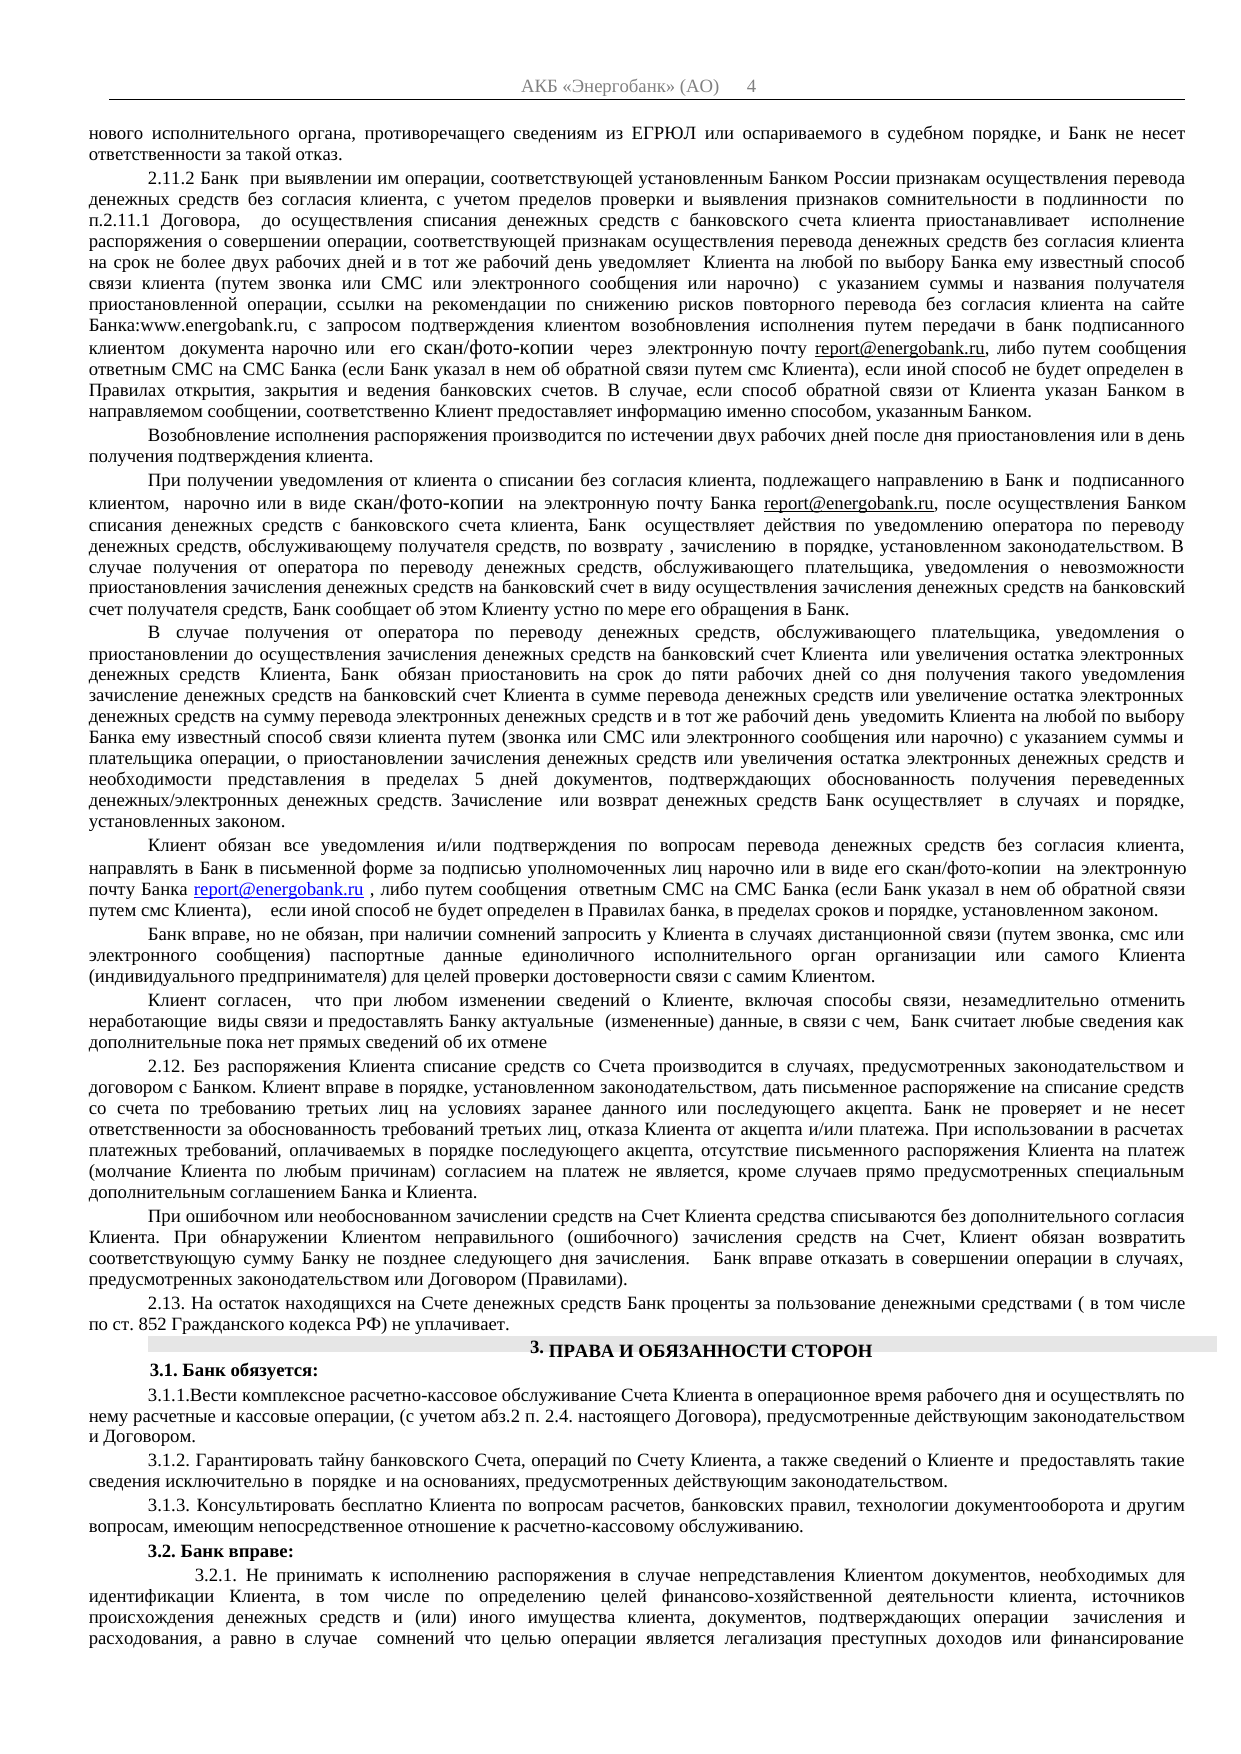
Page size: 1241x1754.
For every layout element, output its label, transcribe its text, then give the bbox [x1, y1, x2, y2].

text При ошибочном или необоснованном зачислении средств на Счет Клиента средства списываются без дополнительного согласия Клиента. При обнаружении Клиентом неправильного (ошибочного) зачисления средств на Счет, Клиент обязан возвратить соответствующую сумму Банку не позднее следующего дня зачисления. Банк вправе отказать в совершении операции в случаях, предусмотренных законодательством или Договором (Правилами). [88, 1206, 1187, 1289]
text 2.13. На остаток находящихся на Счете денежных средств Банк проценты за пользование денежными средствами ( в том числе по ст. 852 Гражданского кодекса РФ) не уплачивает. [88, 1292, 1187, 1334]
text 3.1.3. Консультировать бесплатно Клиента по вопросам расчетов, банковских правил, технологии документооборота и другим вопросам, имеющим непосредственное отношение к расчетно-кассовому обслуживанию. [88, 1495, 1187, 1537]
text Клиент согласен, что при любом изменении сведений о Клиенте, включая способы связи, незамедлительно отменить неработающие виды связи и предоставлять Банку актуальные (измененные) данные, в связи с чем, Банк считает любые сведения как дополнительные пока нет прямых сведений об их отмене [88, 990, 1187, 1053]
text Клиент обязан все уведомления и/или подтверждения по вопросам перевода денежных средств без согласия клиента, направлять в Банк в письменной форме за подписью уполномоченных лиц нарочно или в виде его скан/фото-копии на электронную почту Банка report@energobank.ru , либо путем сообщения ответным СМС на СМС Банка (если Банк указал в нем об обратной связи путем смс Клиента), если иной способ не будет определен в Правилах банка, в пределах сроков и порядке, установленном законом. [88, 835, 1187, 921]
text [88, 1565, 1187, 1648]
text 3.2. Банк вправе: [88, 1540, 1190, 1562]
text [88, 123, 1187, 165]
text 3.1.2. Гарантировать тайну банковского Счета, операций по Счету Клиента, а также сведений о Клиенте и предоставлять такие сведения исключительно в порядке и на основаниях, предусмотренных действующим законодательством. [88, 1450, 1187, 1492]
text 3.1. Банк обязуется: [88, 1360, 1187, 1381]
text Возобновление исполнения распоряжения производится по истечении двух рабочих дней после дня приостановления или в день получения подтверждения клиента. [88, 425, 1187, 467]
text В случае получения от оператора по переводу денежных средств, обслуживающего плательщика, уведомления о приостановлении до осуществления зачисления денежных средств на банковский счет Клиента или увеличения остатка электронных денежных средств Клиента, Банк обязан приостановить на срок до пяти рабочих дней со дня получения такого уведомления зачисление денежных средств на банковский счет Клиента в сумме перевода денежных средств или увеличение остатка электронных денежных средств на сумму перевода электронных денежных средств и в тот же рабочий день уведомить Клиента на любой по выбору Банка ему известный способ связи клиента путем (звонка или СМС или электронного сообщения или нарочно) с указанием суммы и плательщика операции, о приостановлении зачисления денежных средств или увеличения остатка электронных денежных средств и необходимости представления в пределах 5 дней документов, подтверждающих обоснованность получения переведенных денежных/электронных денежных средств. Зачисление или возврат денежных средств Банк осуществляет в случаях и порядке, установленных законом. [88, 622, 1187, 831]
text 2.11.2 Банк при выявлении им операции, соответствующей установленным Банком России признакам осуществления перевода денежных средств без согласия клиента, с учетом пределов проверки и выявления признаков сомнительности в подлинности по п.2.11.1 Договора, до осуществления списания денежных средств с банковского счета клиента приостанавливает исполнение распоряжения о совершении операции, соответствующей признакам осуществления перевода денежных средств без согласия клиента на срок не более двух рабочих дней и в тот же рабочий день уведомляет Клиента на любой по выбору Банка ему известный способ связи клиента (путем звонка или СМС или электронного сообщения или нарочно) с указанием суммы и названия получателя приостановленной операции, ссылки на рекомендации по снижению рисков повторного перевода без согласия клиента на сайте Банка:www.energobank.ru, с запросом подтверждения клиентом возобновления исполнения путем передачи в банк подписанного клиентом документа нарочно или его скан/фото-копии через электронную почту report@energobank.ru, либо путем сообщения ответным СМС на СМС Банка (если Банк указал в нем об обратной связи путем смс Клиента), если иной способ не будет определен в Правилах открытия, закрытия и ведения банковских счетов. В случае, если способ обратной связи от Клиента указан Банком в направляемом сообщении, соответственно Клиент предоставляет информацию именно способом, указанным Банком. [88, 168, 1187, 422]
text При получении уведомления от клиента о списании без согласия клиента, подлежащего направлению в Банк и подписанного клиентом, нарочно или в виде скан/фото-копии на электронную почту Банка report@energobank.ru, после осуществления Банком списания денежных средств с банковского счета клиента, Банк осуществляет действия по уведомлению оператора по переводу денежных средств, обслуживающему получателя средств, по возврату , зачислению в порядке, установленном законодательством. В случае получения от оператора по переводу денежных средств, обслуживающего плательщика, уведомления о невозможности приостановления зачисления денежных средств на банковский счет в виду осуществления зачисления денежных средств на банковский счет получателя средств, Банк сообщает об этом Клиенту устно по мере его обращения в Банк. [88, 470, 1187, 619]
text Банк вправе, но не обязан, при наличии сомнений запросить у Клиента в случаях дистанционной связи (путем звонка, смс или электронного сообщения) паспортные данные единоличного исполнительного орган организации или самого Клиента (индивидуального предпринимателя) для целей проверки достоверности связи с самим Клиентом. [88, 924, 1187, 987]
text 3.1.1.Вести комплексное расчетно-кассовое обслуживание Счета Клиента в операционное время рабочего дня и осуществлять по нему расчетные и кассовые операции, (с учетом абз.2 п. 2.4. настоящего Договора), предусмотренные действующим законодательством и Договором. [88, 1384, 1187, 1447]
text 2.12. Без распоряжения Клиента списание средств со Счета производится в случаях, предусмотренных законодательством и договором с Банком. Клиент вправе в порядке, установленном законодательством, дать письменное распоряжение на списание средств со счета по требованию третьих лиц на условиях заранее данного или последующего акцепта. Банк не проверяет и не несет ответственности за обоснованность требований третьих лиц, отказа Клиента от акцепта и/или платежа. При использовании в расчетах платежных требований, оплачиваемых в порядке последующего акцепта, отсутствие письменного распоряжения Клиента на платеж (молчание Клиента по любым причинам) согласием на платеж не является, кроме случаев прямо предусмотренных специальным дополнительным соглашением Банка и Клиента. [88, 1056, 1187, 1202]
